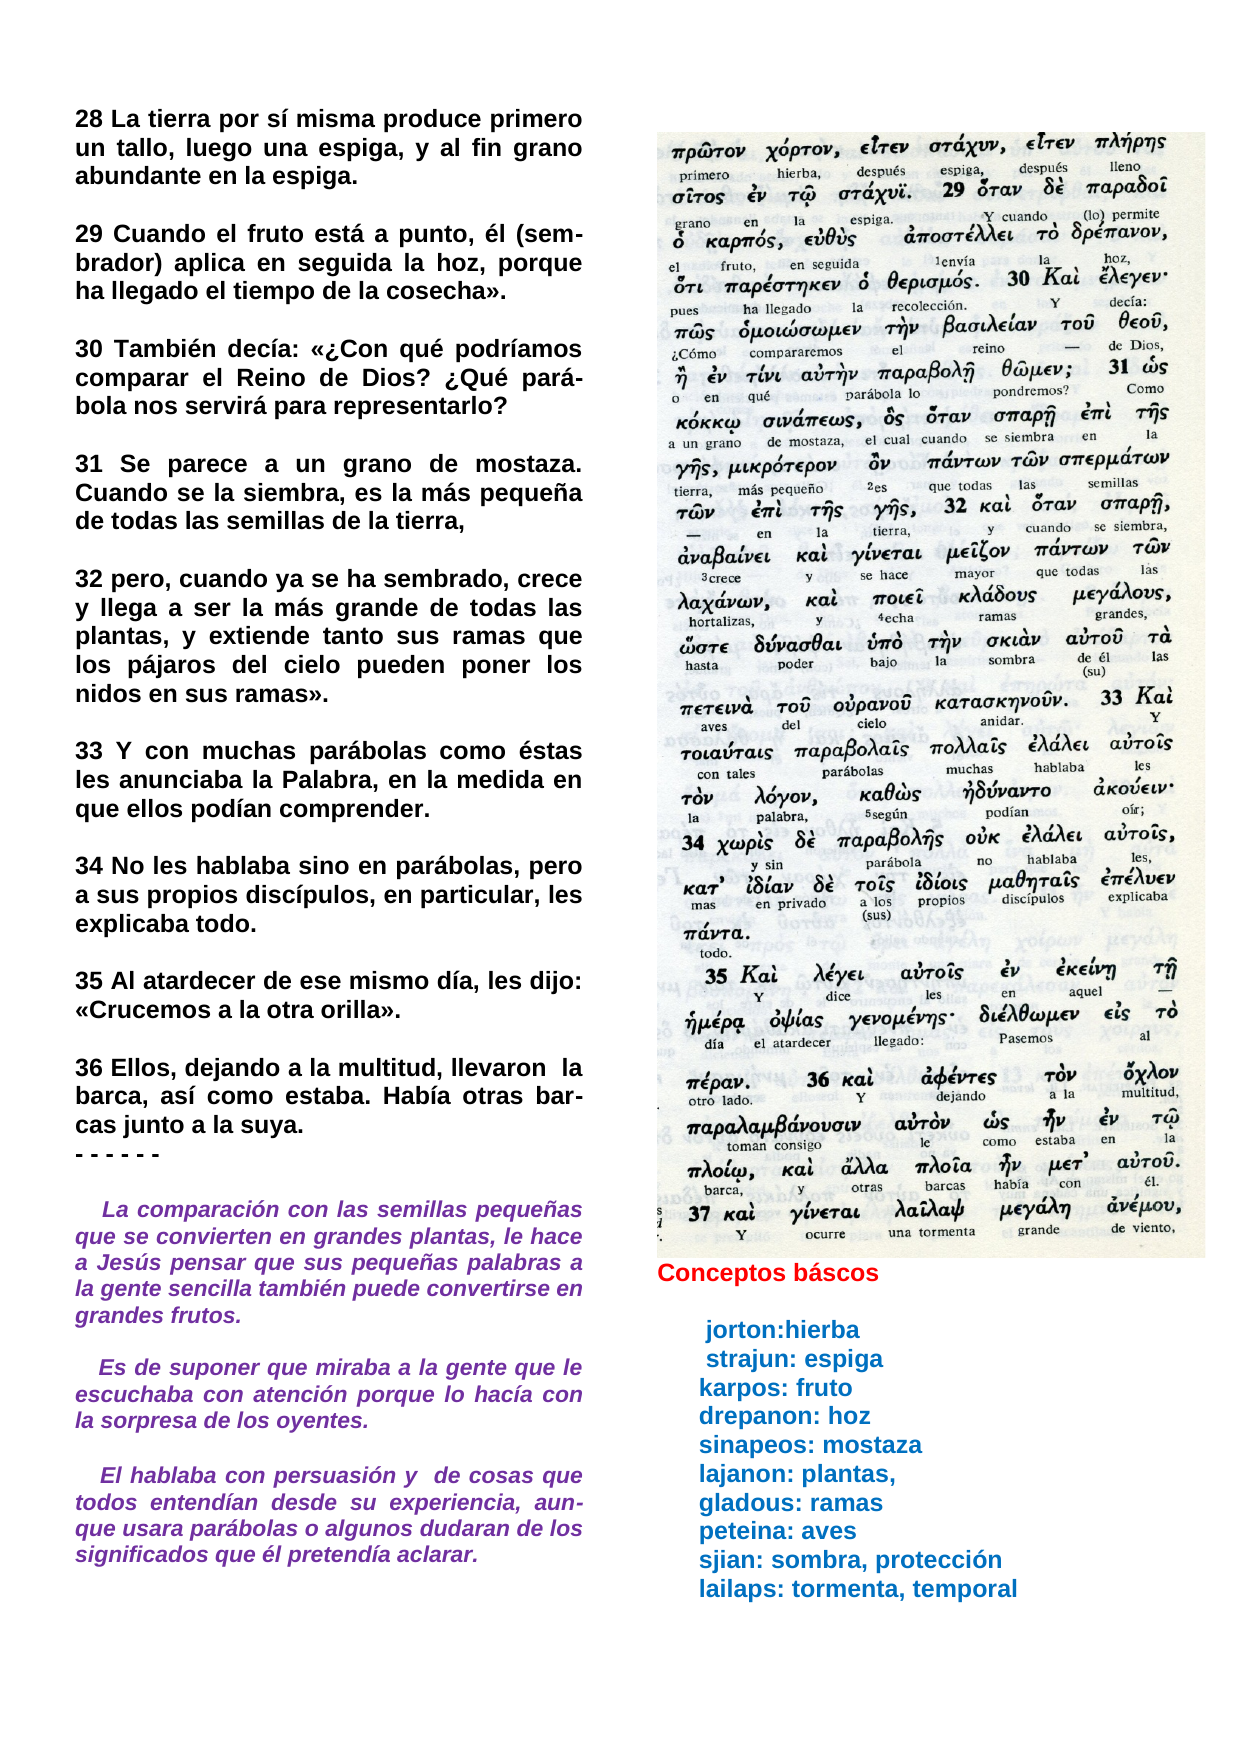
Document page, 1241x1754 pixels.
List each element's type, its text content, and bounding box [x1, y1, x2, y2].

text 32 pero, cuando ya se ha sembrado, crece y llega a ser la más grande de todas las plantas, y extiende tanto sus ramas que los pájaros del cielo pueden poner los nidos en sus ramas». [75, 564, 583, 707]
text drepanon: hoz [657, 1401, 1165, 1430]
picture [657, 132, 1206, 1258]
text lajanon: plantas, [657, 1459, 1165, 1487]
text 30 También decía: «¿Con qué podríamos comparar el Reino de Dios? ¿Qué parábola nos servirá para representarlo? [75, 334, 583, 420]
text 34 No les hablaba sino en parábolas, pero a sus propios discípulos, en particular, les explicaba todo. [75, 851, 583, 937]
text peteina: aves [657, 1516, 1165, 1545]
text 35 Al atardecer de ese mismo día, les dijo: «Crucemos a la otra orilla». [75, 966, 583, 1024]
text 33 Y con muchas parábolas como éstas les anunciaba la Palabra, en la medida en que ellos podían comprender. [75, 736, 583, 822]
text gladous: ramas [657, 1487, 1165, 1516]
text karpos: fruto [657, 1372, 1165, 1401]
text jorton:hierba [657, 1315, 1165, 1344]
text lailaps: tormenta, temporal [657, 1574, 1165, 1602]
text Es de suponer que miraba a la gente que le escuchaba con atención porque lo hacía con la sorpresa de los oyentes. [75, 1354, 583, 1433]
text sinapeos: mostaza [657, 1430, 1165, 1459]
text 29 Cuando el fruto está a punto, él (sembrador) aplica en seguida la hoz, porque ha llegado el tiempo de la cosecha». [75, 219, 583, 305]
text Conceptos báscos [657, 1258, 1165, 1286]
text 28 La tierra por sí misma produce primero un tallo, luego una espiga, y al fin grano abundante en la espiga. [75, 104, 583, 190]
text 31 Se parece a un grano de mostaza. Cuando se la siembra, es la más pequeña de todas las semillas de la tierra, [75, 449, 583, 535]
text La comparación con las semillas pequeñas que se convierten en grandes plantas, le hace a Jesús pensar que sus pequeñas palabras a la gente sencilla también puede convertirse en grandes frutos. [75, 1196, 583, 1328]
text 36 Ellos, dejando a la multitud, llevaron la barca, así como estaba. Había otras barcas junto a la suya. [75, 1052, 583, 1139]
text strajun: espiga [657, 1344, 1165, 1372]
text sjian: sombra, protección [657, 1545, 1165, 1574]
text El hablaba con persuasión y de cosas que todos entendían desde su experiencia, aunque usara parábolas o algunos dudaran de los significados que él pretendía aclarar. [75, 1462, 583, 1568]
text - - - - - - [75, 1139, 583, 1167]
